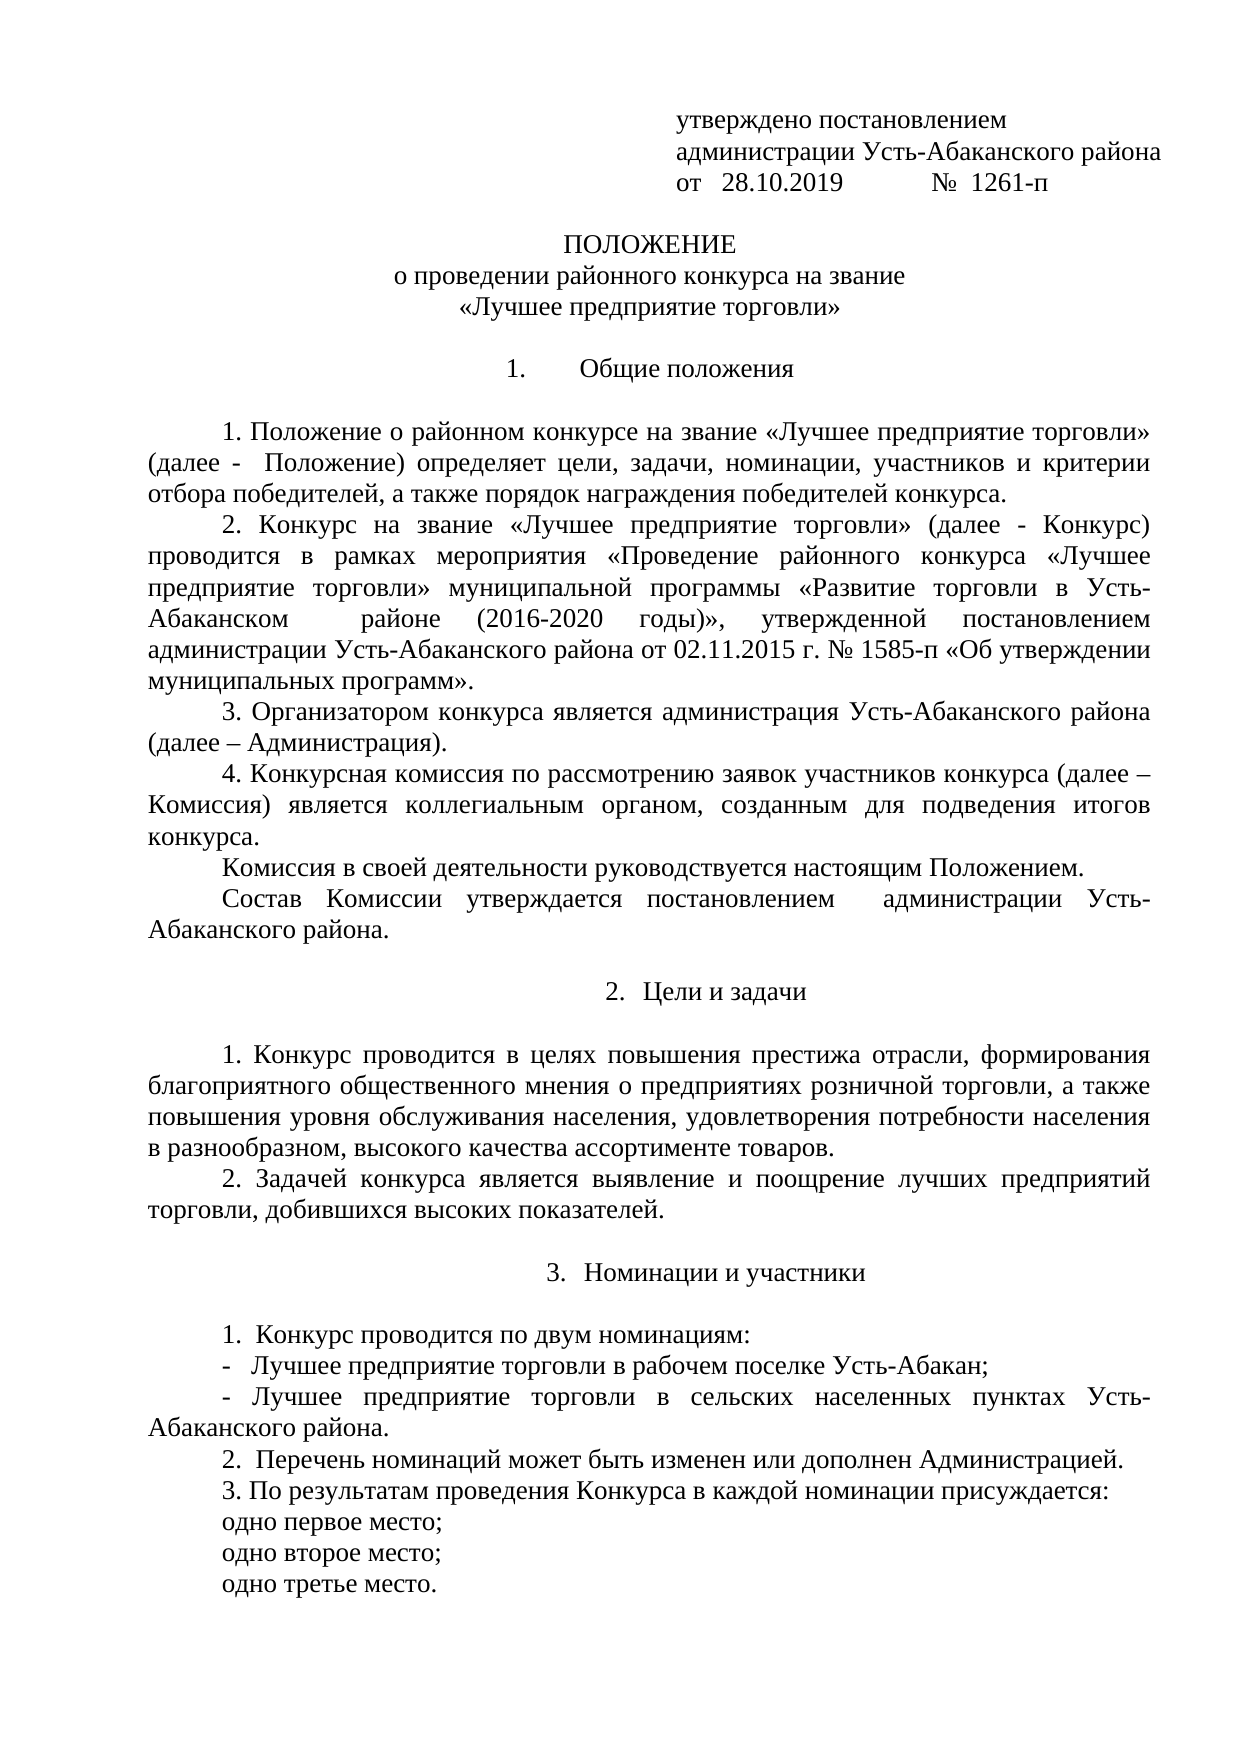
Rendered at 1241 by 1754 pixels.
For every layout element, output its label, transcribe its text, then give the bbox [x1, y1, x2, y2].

list Номинации и участники [260, 1256, 1152, 1287]
text 3. Организатором конкурса является администрация Усть-Абаканского района (далее – Администрация). [148, 695, 1152, 757]
text 2. Конкурс на звание «Лучшее предприятие торговли» (далее - Конкурс) проводится в рамках мероприятия «Проведение районного конкурса «Лучшее предприятие торговли» муниципальной программы «Развитие торговли в Усть-Абаканском районе (2016-2020 годы)», утвержденной постановлением администрации Усть-Абаканского района от 02.11.2015 г. № 1585-п «Об утверждении муниципальных программ». [148, 508, 1152, 695]
list Цели и задачи [260, 976, 1152, 1007]
text о проведении районного конкурса на звание [148, 259, 1152, 290]
text «Лучшее предприятие торговли» [148, 290, 1152, 321]
text одно третье место. [148, 1567, 1152, 1598]
text Состав Комиссии утверждается постановлением администрации Усть-Абаканского района. [148, 882, 1152, 944]
text Комиссия в своей деятельности руководствуется настоящим Положением. [148, 851, 1152, 882]
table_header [665, 104, 1181, 197]
text - Лучшее предприятие торговли в сельских населенных пунктах Усть-Абаканского района. [148, 1380, 1152, 1443]
text - Лучшее предприятие торговли в рабочем поселке Усть-Абакан; [148, 1349, 1152, 1380]
text 2. Задачей конкурса является выявление и поощрение лучших предприятий торговли, добившихся высоких показателей. [148, 1162, 1152, 1225]
text одно второе место; [148, 1536, 1152, 1567]
text 3. По результатам проведения Конкурса в каждой номинации присуждается: [148, 1474, 1152, 1505]
text ПОЛОЖЕНИЕ [148, 228, 1152, 259]
text одно первое место; [148, 1505, 1152, 1536]
text 1. Конкурс проводится по двум номинациям: [148, 1318, 1152, 1349]
text 1. Положение о районном конкурсе на звание «Лучшее предприятие торговли» (далее - Положение) определяет цели, задачи, номинации, участников и критерии отбора победителей, а также порядок награждения победителей конкурса. [148, 415, 1152, 508]
list Общие положения [148, 353, 1152, 384]
text 2. Перечень номинаций может быть изменен или дополнен Администрацией. [148, 1443, 1152, 1474]
text 4. Конкурсная комиссия по рассмотрению заявок участников конкурса (далее – Комиссия) является коллегиальным органом, созданным для подведения итогов конкурса. [148, 757, 1152, 851]
text 1. Конкурс проводится в целях повышения престижа отрасли, формирования благоприятного общественного мнения о предприятиях розничной торговли, а также повышения уровня обслуживания населения, удовлетворения потребности населения в разнообразном, высокого качества ассортименте товаров. [148, 1038, 1152, 1162]
